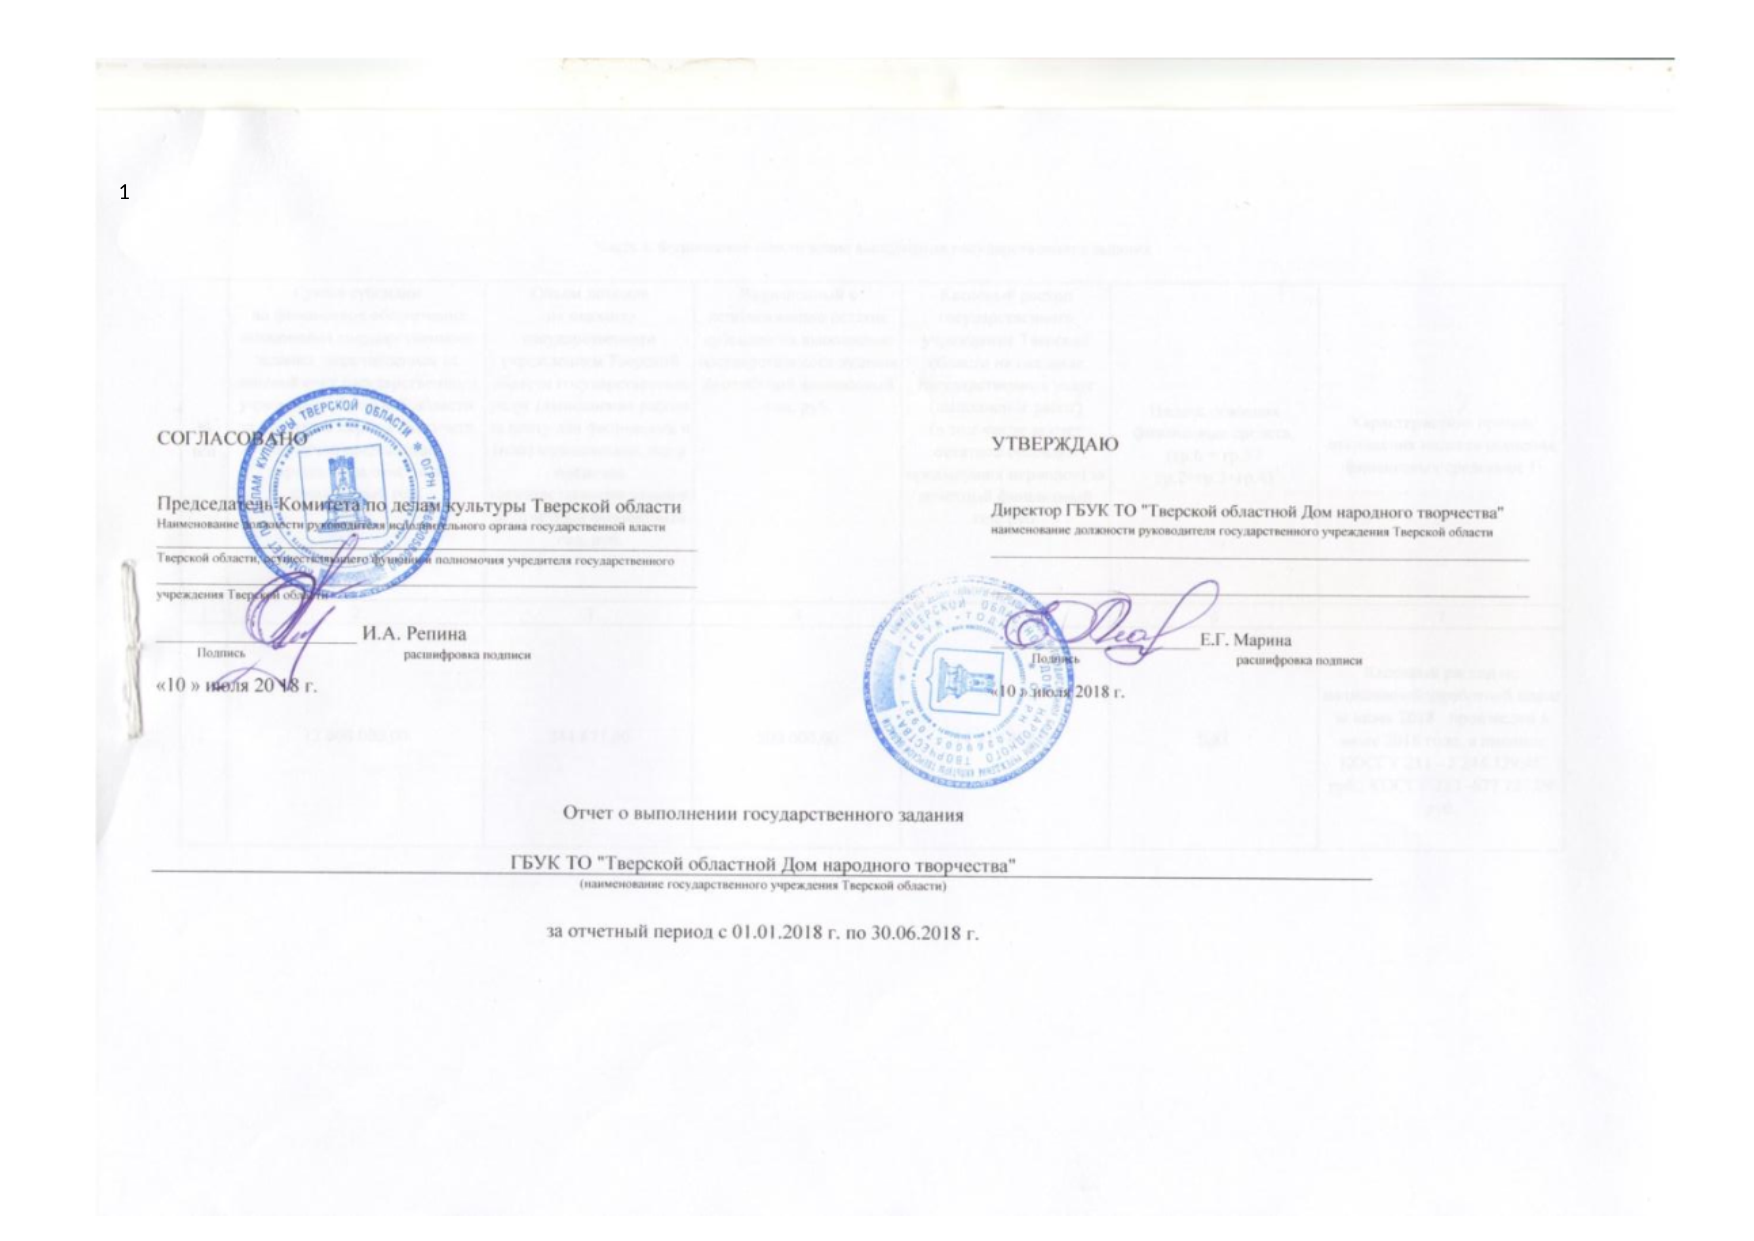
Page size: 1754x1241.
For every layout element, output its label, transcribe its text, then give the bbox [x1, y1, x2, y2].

picture [92, 59, 1678, 1216]
text 1 [118, 177, 1636, 205]
